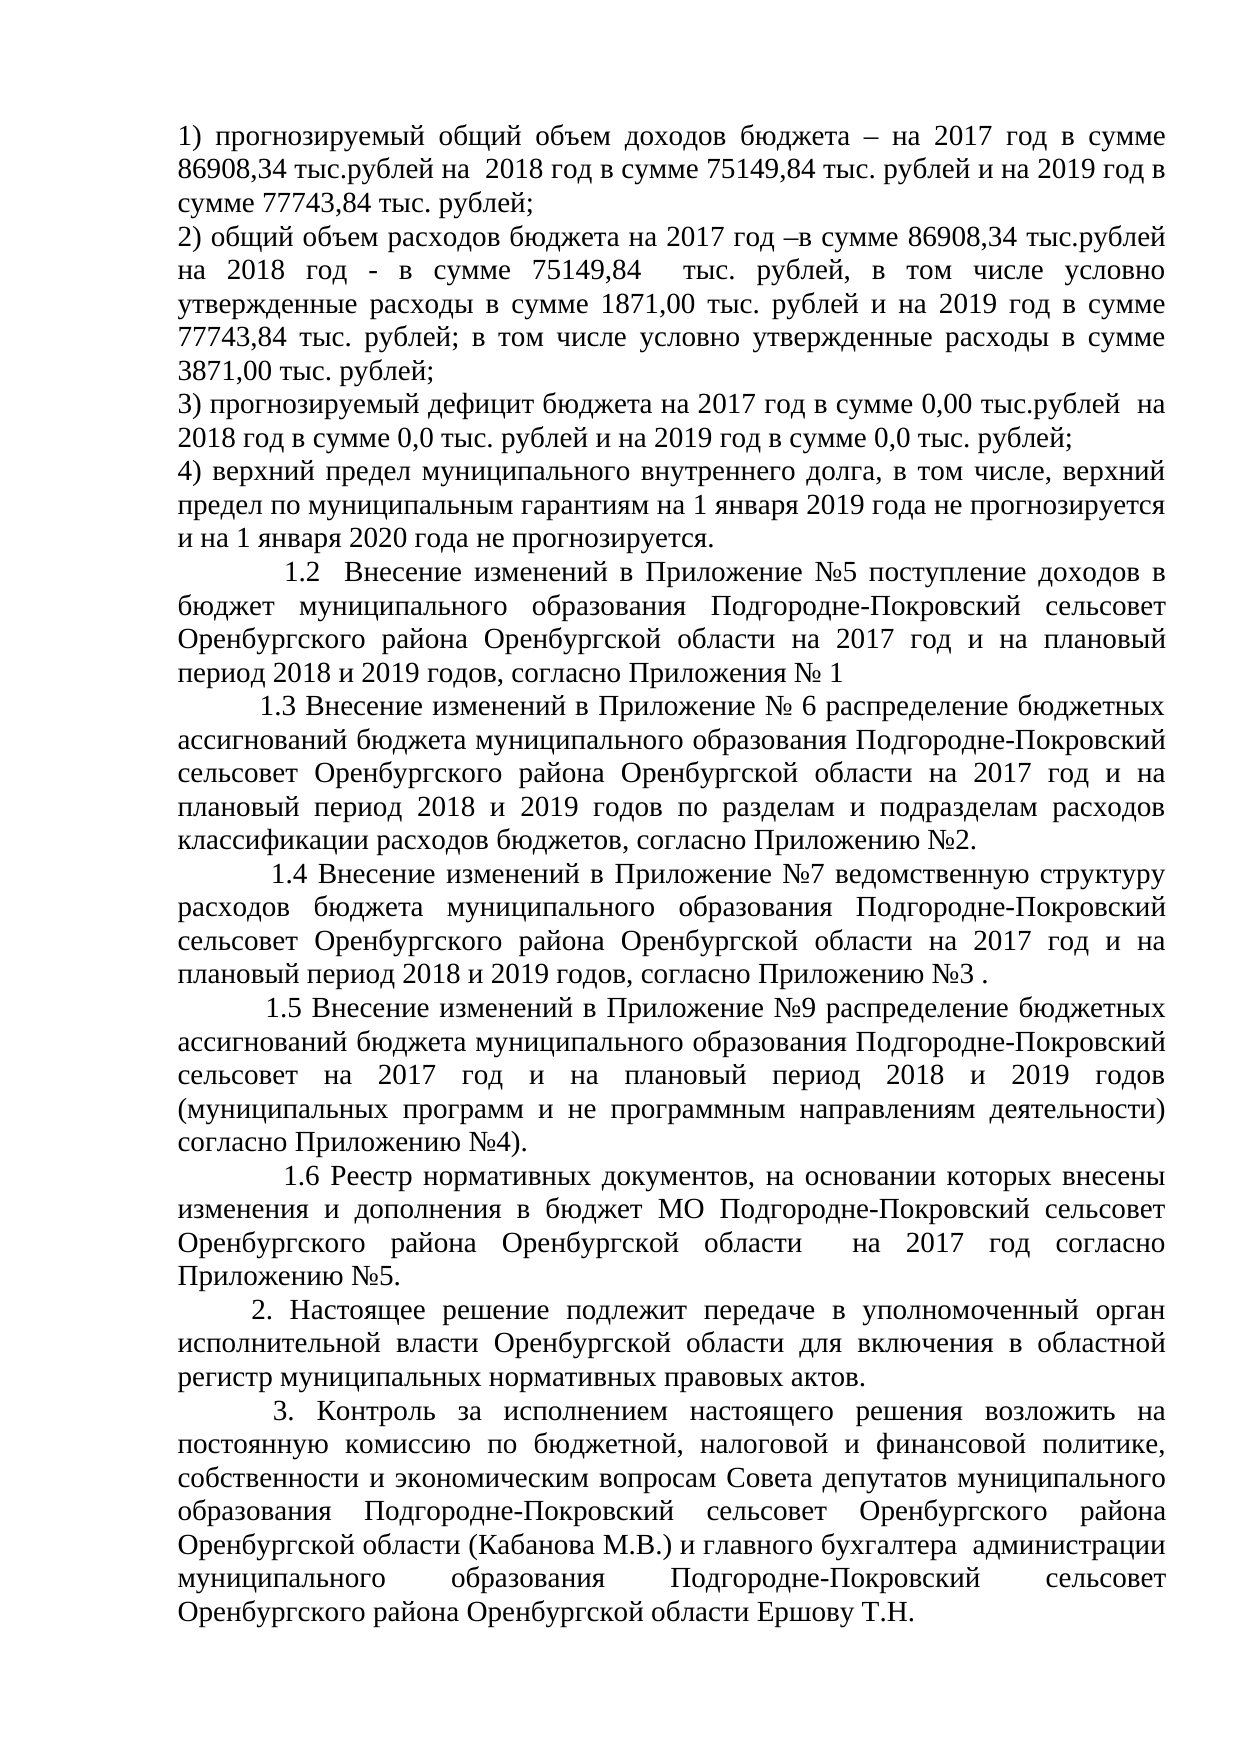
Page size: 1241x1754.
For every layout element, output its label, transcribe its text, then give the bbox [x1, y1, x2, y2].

text 3) прогнозируемый дефицит бюджета на 2017 год в сумме 0,00 тыс.рублей на 2018 год в сумме 0,0 тыс. рублей и на 2019 год в сумме 0,0 тыс. рублей; [177, 386, 1167, 453]
text 2) общий объем расходов бюджета на 2017 год –в сумме 86908,34 тыс.рублей на 2018 год - в сумме 75149,84 тыс. рублей, в том числе условно утвержденные расходы в сумме 1871,00 тыс. рублей и на 2019 год в сумме 77743,84 тыс. рублей; в том числе условно утвержденные расходы в сумме 3871,00 тыс. рублей; [177, 219, 1167, 386]
text 2. Настоящее решение подлежит передаче в уполномоченный орган исполнительной власти Оренбургской области для включения в областной регистр муниципальных нормативных правовых актов. [177, 1292, 1167, 1393]
text 3. Контроль за исполнением настоящего решения возложить на постоянную комиссию по бюджетной, налоговой и финансовой политике, собственности и экономическим вопросам Совета депутатов муниципального образования Подгородне-Покровский сельсовет Оренбургского района Оренбургской области (Кабанова М.В.) и главного бухгалтера администрации муниципального образования Подгородне-Покровский сельсовет Оренбургского района Оренбургской области Ершову Т.Н. [177, 1393, 1167, 1627]
text 4) верхний предел муниципального внутреннего долга, в том числе, верхний предел по муниципальным гарантиям на 1 января 2019 года не прогнозируется и на 1 января 2020 года не прогнозируется. [177, 453, 1167, 554]
text 1.6 Реестр нормативных документов, на основании которых внесены изменения и дополнения в бюджет МО Подгородне-Покровский сельсовет Оренбургского района Оренбургской области на 2017 год согласно Приложению №5. [177, 1158, 1167, 1292]
text 1.2 Внесение изменений в Приложение №5 поступление доходов в бюджет муниципального образования Подгородне-Покровский сельсовет Оренбургского района Оренбургской области на 2017 год и на плановый период 2018 и 2019 годов, согласно Приложения № 1 [177, 554, 1167, 688]
text 1.3 Внесение изменений в Приложение № 6 распределение бюджетных ассигнований бюджета муниципального образования Подгородне-Покровский сельсовет Оренбургского района Оренбургской области на 2017 год и на плановый период 2018 и 2019 годов по разделам и подразделам расходов классификации расходов бюджетов, согласно Приложению №2. [177, 688, 1167, 856]
text 1) прогнозируемый общий объем доходов бюджета – на 2017 год в сумме 86908,34 тыс.рублей на 2018 год в сумме 75149,84 тыс. рублей и на 2019 год в сумме 77743,84 тыс. рублей; [177, 118, 1167, 219]
text 1.4 Внесение изменений в Приложение №7 ведомственную структуру расходов бюджета муниципального образования Подгородне-Покровский сельсовет Оренбургского района Оренбургской области на 2017 год и на плановый период 2018 и 2019 годов, согласно Приложению №3 . [177, 856, 1167, 990]
text 1.5 Внесение изменений в Приложение №9 распределение бюджетных ассигнований бюджета муниципального образования Подгородне-Покровский сельсовет на 2017 год и на плановый период 2018 и 2019 годов (муниципальных программ и не программным направлениям деятельности) согласно Приложению №4). [177, 990, 1167, 1158]
